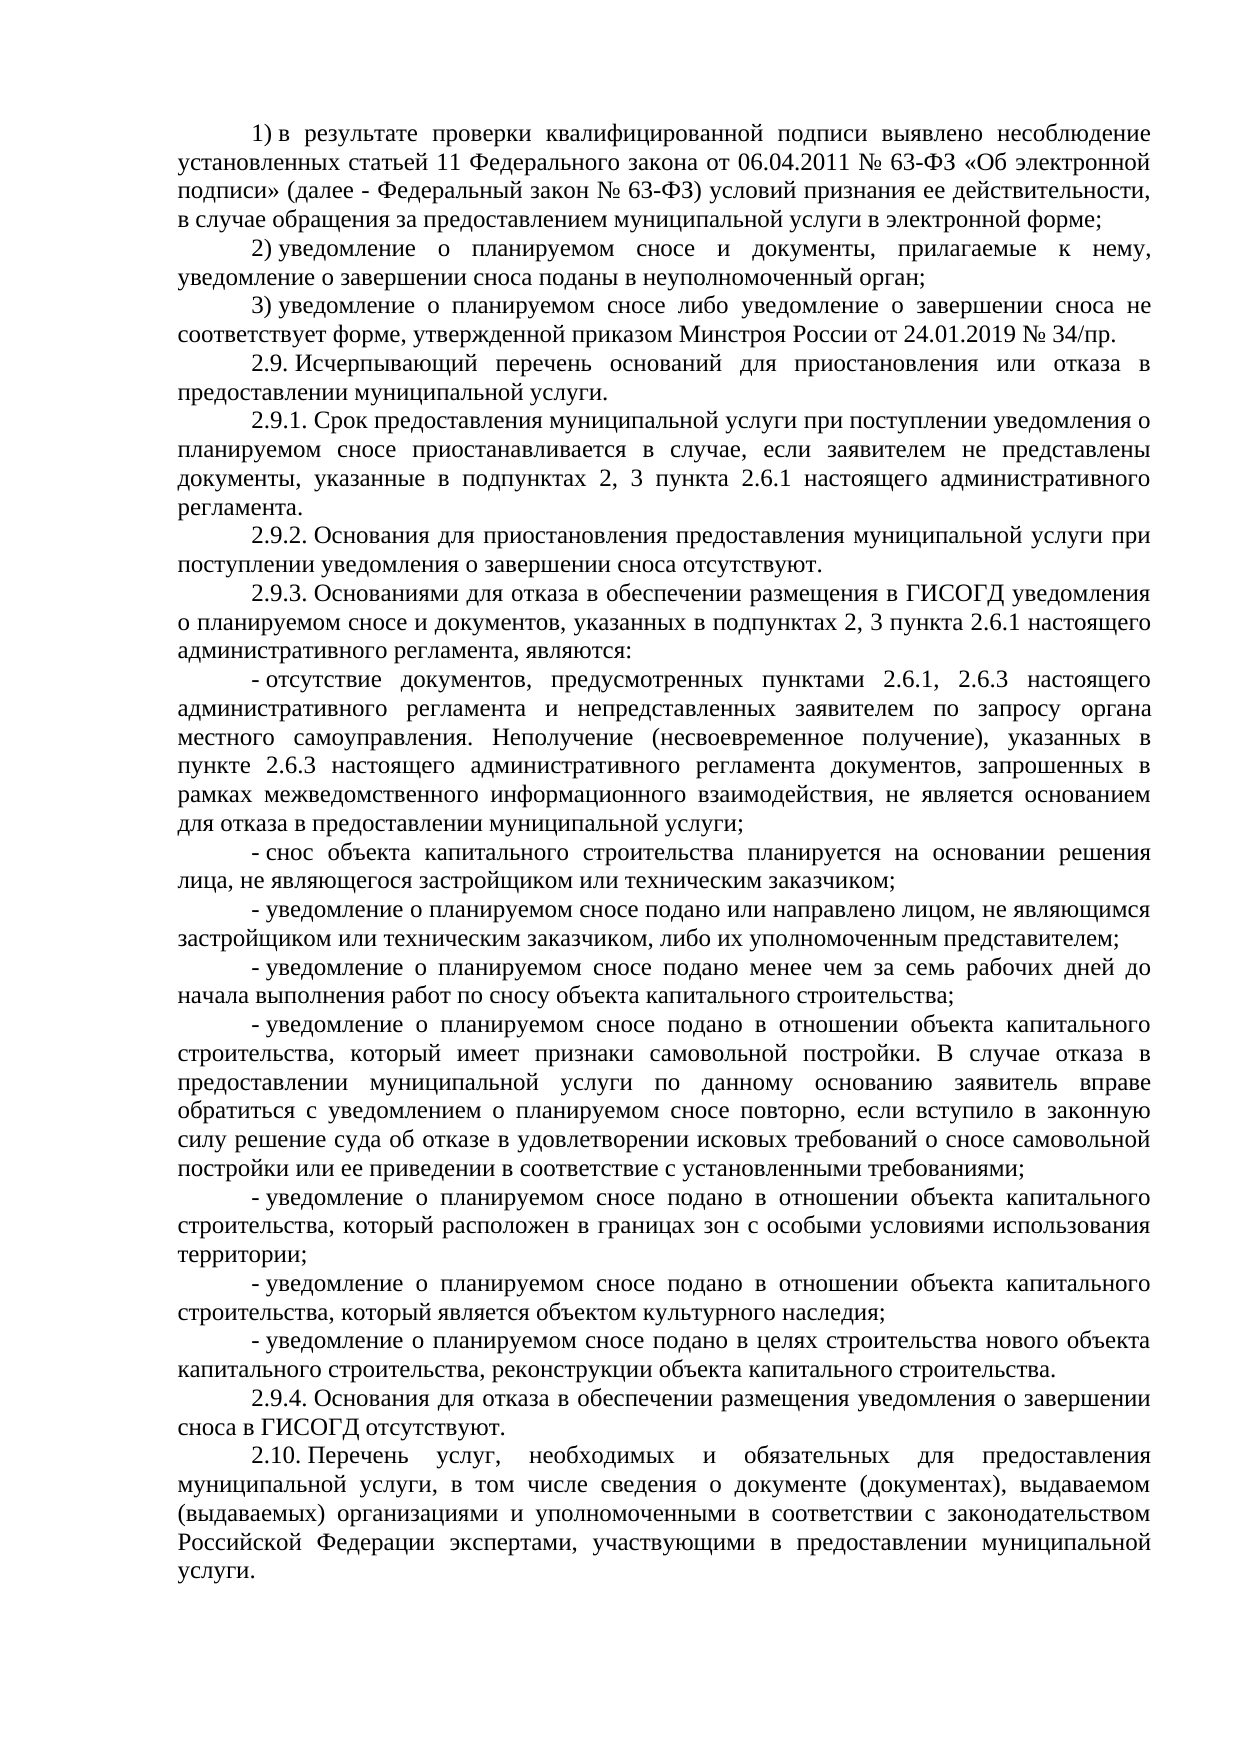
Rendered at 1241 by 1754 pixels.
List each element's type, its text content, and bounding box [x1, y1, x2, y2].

text 2.9.3. Основаниями для отказа в обеспечении размещения в ГИСОГД уведомления о планируемом сносе и документов, указанных в подпунктах 2, 3 пункта 2.6.1 настоящего административного регламента, являются: [177, 578, 1152, 664]
text - уведомление о планируемом сносе подано в целях строительства нового объекта капитального строительства, реконструкции объекта капитального строительства. [177, 1326, 1152, 1383]
text 2.9.1. Срок предоставления муниципальной услуги при поступлении уведомления о планируемом сносе приостанавливается в случае, если заявителем не представлены документы, указанные в подпунктах 2, 3 пункта 2.6.1 настоящего административного регламента. [177, 406, 1152, 521]
text - уведомление о планируемом сносе подано в отношении объекта капитального строительства, который имеет признаки самовольной постройки. В случае отказа в предоставлении муниципальной услуги по данному основанию заявитель вправе обратиться с уведомлением о планируемом сносе повторно, если вступило в законную силу решение суда об отказе в удовлетворении исковых требований о сносе самовольной постройки или ее приведении в соответствие с установленными требованиями; [177, 1009, 1152, 1182]
text 1) в результате проверки квалифицированной подписи выявлено несоблюдение установленных статьей 11 Федерального закона от 06.04.2011 № 63-ФЗ «Об электронной подписи» (далее - Федеральный закон № 63-ФЗ) условий признания ее действительности, в случае обращения за предоставлением муниципальной услуги в электронной форме; [177, 118, 1152, 233]
text - снос объекта капитального строительства планируется на основании решения лица, не являющегося застройщиком или техническим заказчиком; [177, 837, 1152, 894]
text 3) уведомление о планируемом сносе либо уведомление о завершении сноса не соответствует форме, утвержденной приказом Минстроя России от 24.01.2019 № 34/пр. [177, 291, 1152, 348]
text - уведомление о планируемом сносе подано в отношении объекта капитального строительства, который является объектом культурного наследия; [177, 1268, 1152, 1326]
text - уведомление о планируемом сносе подано в отношении объекта капитального строительства, который расположен в границах зон с особыми условиями использования территории; [177, 1182, 1152, 1268]
text 2) уведомление о планируемом сносе и документы, прилагаемые к нему, уведомление о завершении сноса поданы в неуполномоченный орган; [177, 233, 1152, 291]
text 2.9.2. Основания для приостановления предоставления муниципальной услуги при поступлении уведомления о завершении сноса отсутствуют. [177, 521, 1152, 578]
text 2.9. Исчерпывающий перечень оснований для приостановления или отказа в предоставлении муниципальной услуги. [177, 348, 1152, 406]
text - отсутствие документов, предусмотренных пунктами 2.6.1, 2.6.3 настоящего административного регламента и непредставленных заявителем по запросу органа местного самоуправления. Неполучение (несвоевременное получение), указанных в пункте 2.6.3 настоящего административного регламента документов, запрошенных в рамках межведомственного информационного взаимодействия, не является основанием для отказа в предоставлении муниципальной услуги; [177, 664, 1152, 837]
text - уведомление о планируемом сносе подано или направлено лицом, не являющимся застройщиком или техническим заказчиком, либо их уполномоченным представителем; [177, 894, 1152, 952]
text - уведомление о планируемом сносе подано менее чем за семь рабочих дней до начала выполнения работ по сносу объекта капитального строительства; [177, 952, 1152, 1009]
text 2.10. Перечень услуг, необходимых и обязательных для предоставления муниципальной услуги, в том числе сведения о документе (документах), выдаваемом (выдаваемых) организациями и уполномоченными в соответствии с законодательством Российской Федерации экспертами, участвующими в предоставлении муниципальной услуги. [177, 1441, 1152, 1584]
text 2.9.4. Основания для отказа в обеспечении размещения уведомления о завершении сноса в ГИСОГД отсутствуют. [177, 1383, 1152, 1441]
